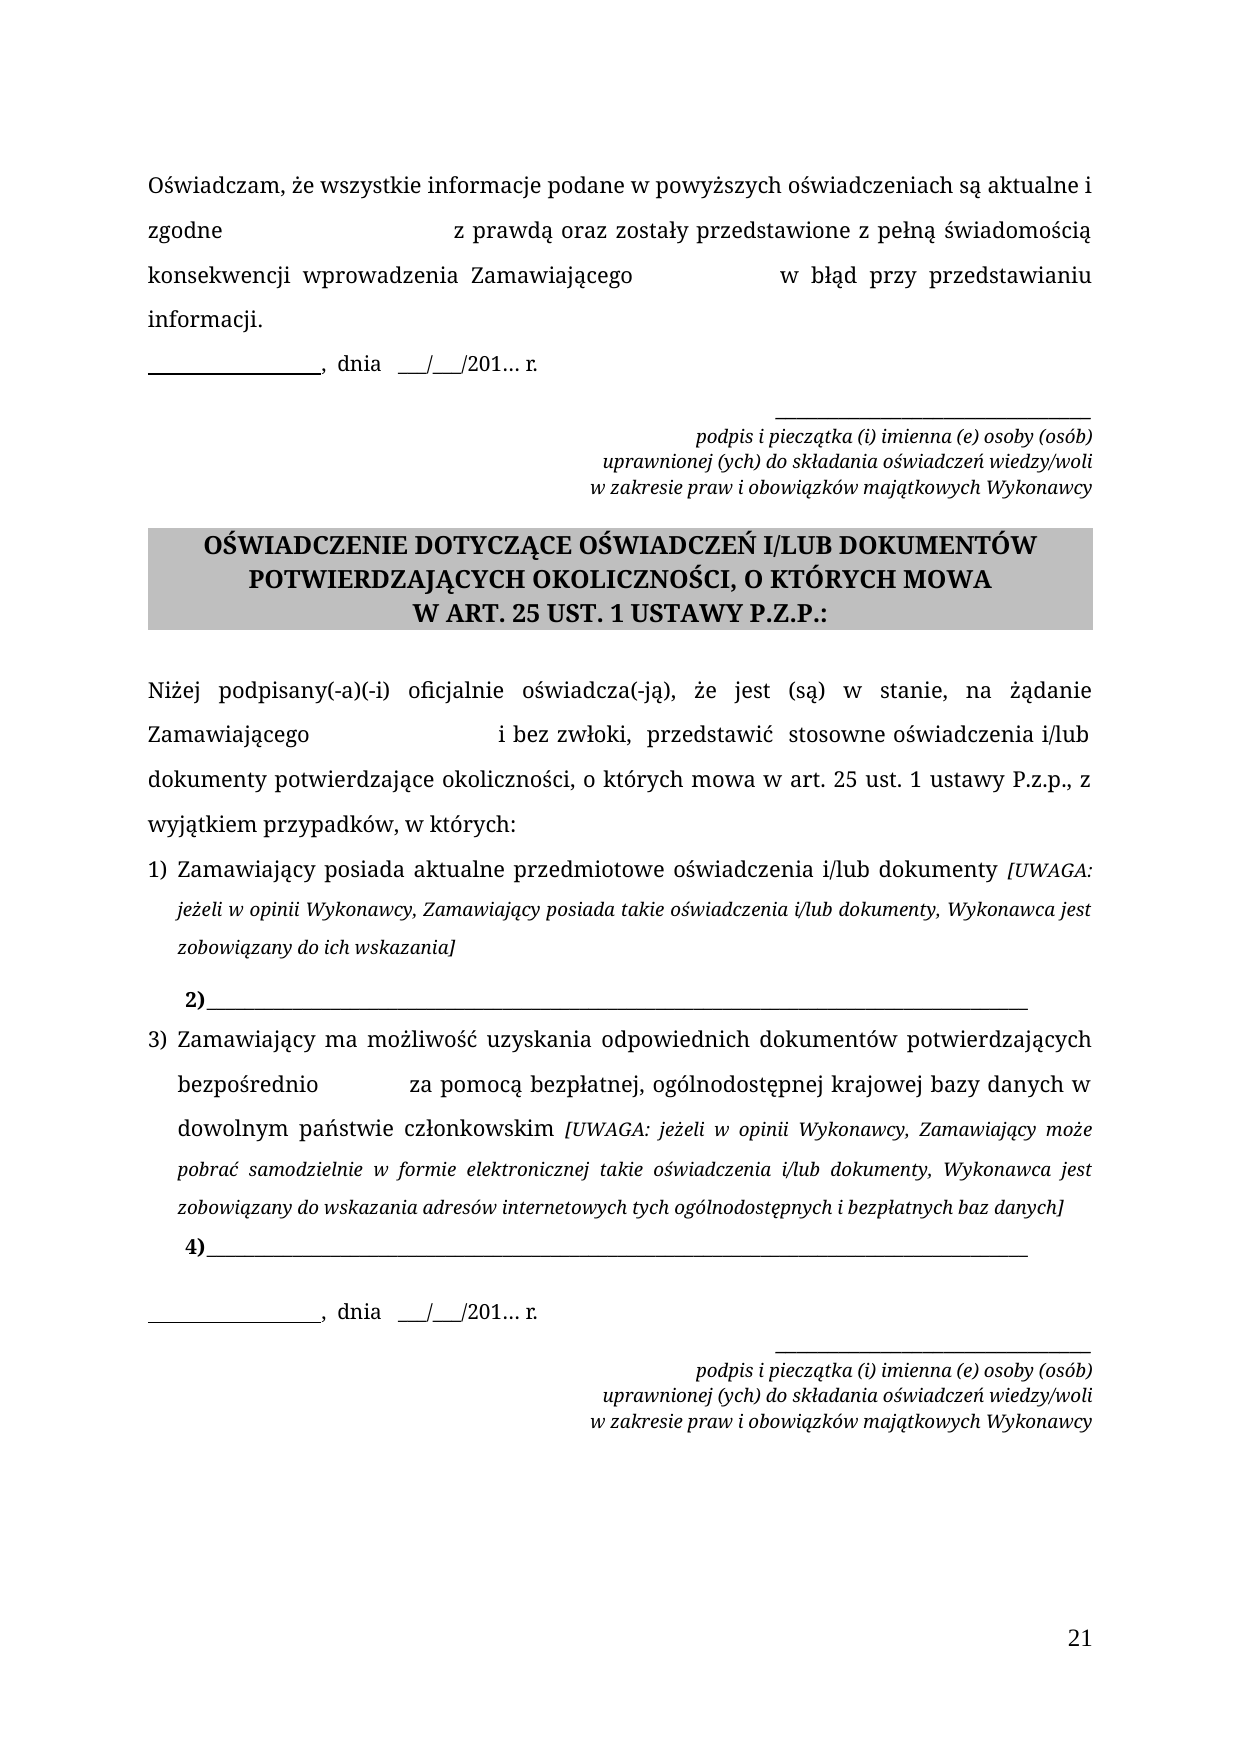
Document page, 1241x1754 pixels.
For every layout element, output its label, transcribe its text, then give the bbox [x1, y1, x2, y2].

list Zamawiający posiada aktualne przedmiotowe oświadczenia i/lub dokumenty [UWAGA: jeżeli w opinii Wykonawcy, Zamawiający posiada takie oświadczenia i/lub dokumenty, Wykonawca jest zobowiązany do ich wskazania] [148, 853, 1093, 960]
text podpis i pieczątka (i) imienna (e) osoby (osób) [148, 1357, 1093, 1383]
text uprawnionej (ych) do składania oświadczeń wiedzy/woli [148, 448, 1093, 474]
text W ART. 25 UST. 1 USTAWY P.Z.P.: [148, 596, 1093, 630]
list Oświadczam, że wszystkie informacje podane w powyższych oświadczeniach są aktualne i zgodne z prawdą oraz zostały przedstawione z pełną świadomością konsekwencji wprowadzenia Zamawiającego w błąd przy przedstawianiu informacji. [148, 170, 1093, 334]
text OŚWIADCZENIE DOTYCZĄCE OŚWIADCZEŃ I/LUB DOKUMENTÓW POTWIERDZAJĄCYCH OKOLICZNOŚCI, O KTÓRYCH MOWA [148, 528, 1093, 596]
text ______________________________ [148, 392, 1093, 423]
text ______________________________ [148, 1326, 1093, 1357]
text Niżej podpisany(-a)(-i) oficjalnie oświadcza(-ją), że jest (są) w stanie, na żądanie Zamawiającego i bez zwłoki, przedstawić stosowne oświadczenia i/lub dokumenty potwierdzające okoliczności, o których mowa w art. 25 ust. 1 ustawy P.z.p., z wyjątkiem przypadków, w których: [148, 675, 1093, 839]
text w zakresie praw i obowiązków majątkowych Wykonawcy [148, 474, 1093, 499]
list ______________________________________________________________________________________ [185, 1232, 1093, 1261]
list ______________________________________________________________________________________ [185, 985, 1093, 1013]
text uprawnionej (ych) do składania oświadczeń wiedzy/woli [148, 1383, 1093, 1408]
text , dnia ___/___/201… r. [148, 1297, 1063, 1326]
text w zakresie praw i obowiązków majątkowych Wykonawcy [148, 1408, 1093, 1434]
text podpis i pieczątka (i) imienna (e) osoby (osób) [148, 423, 1093, 448]
list Zamawiający ma możliwość uzyskania odpowiednich dokumentów potwierdzających bezpośrednio za pomocą bezpłatnej, ogólnodostępnej krajowej bazy danych w dowolnym państwie członkowskim [UWAGA: jeżeli w opinii Wykonawcy, Zamawiający może pobrać samodzielnie w formie elektronicznej takie oświadczenia i/lub dokumenty, Wykonawca jest zobowiązany do wskazania adresów internetowych tych ogólnodostępnych i bezpłatnych baz danych] [148, 1024, 1093, 1219]
text , dnia ___/___/201… r. [148, 349, 1063, 377]
